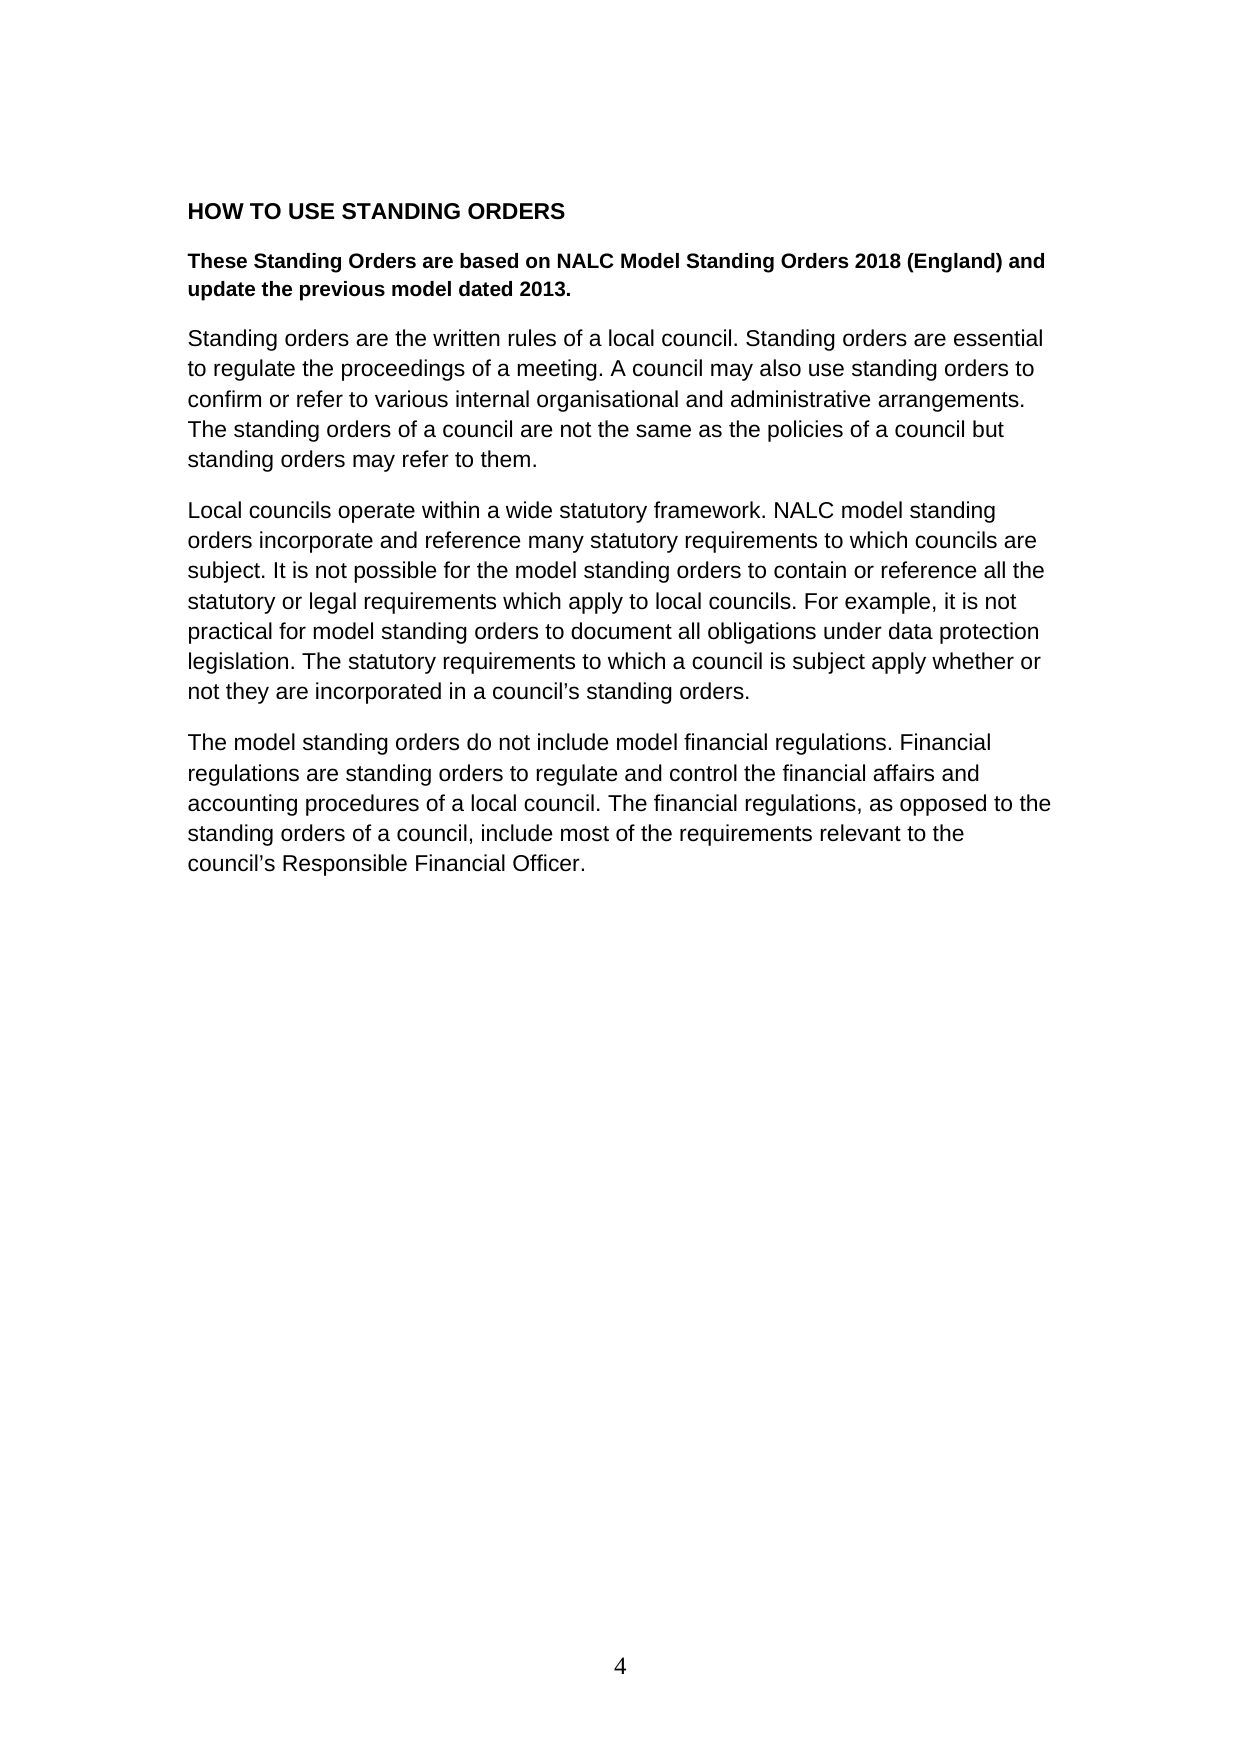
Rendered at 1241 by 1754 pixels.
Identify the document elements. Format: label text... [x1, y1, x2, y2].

text The model standing orders do not include model financial regulations. Financial regulations are standing orders to regulate and control the financial affairs and accounting procedures of a local council. The financial regulations, as opposed to the standing orders of a council, include most of the requirements relevant to the council’s Responsible Financial Officer. [187, 729, 1053, 877]
text Local councils operate within a wide statutory framework. NALC model standing orders incorporate and reference many statutory requirements to which councils are subject. It is not possible for the model standing orders to contain or reference all the statutory or legal requirements which apply to local councils. For example, it is not practical for model standing orders to document all obligations under data protection legislation. The statutory requirements to which a council is subject apply whether or not they are incorporated in a council’s standing orders. [187, 497, 1053, 705]
text Standing orders are the written rules of a local council. Standing orders are essential to regulate the proceedings of a meeting. A council may also use standing orders to confirm or refer to various internal organisational and administrative arrangements. The standing orders of a council are not the same as the policies of a council but standing orders may refer to them. [187, 325, 1053, 472]
text HOW TO USE STANDING ORDERS [187, 198, 1053, 225]
text These Standing Orders are based on NALC Model Standing Orders 2018 (England) and update the previous model dated 2013. [187, 249, 1053, 301]
